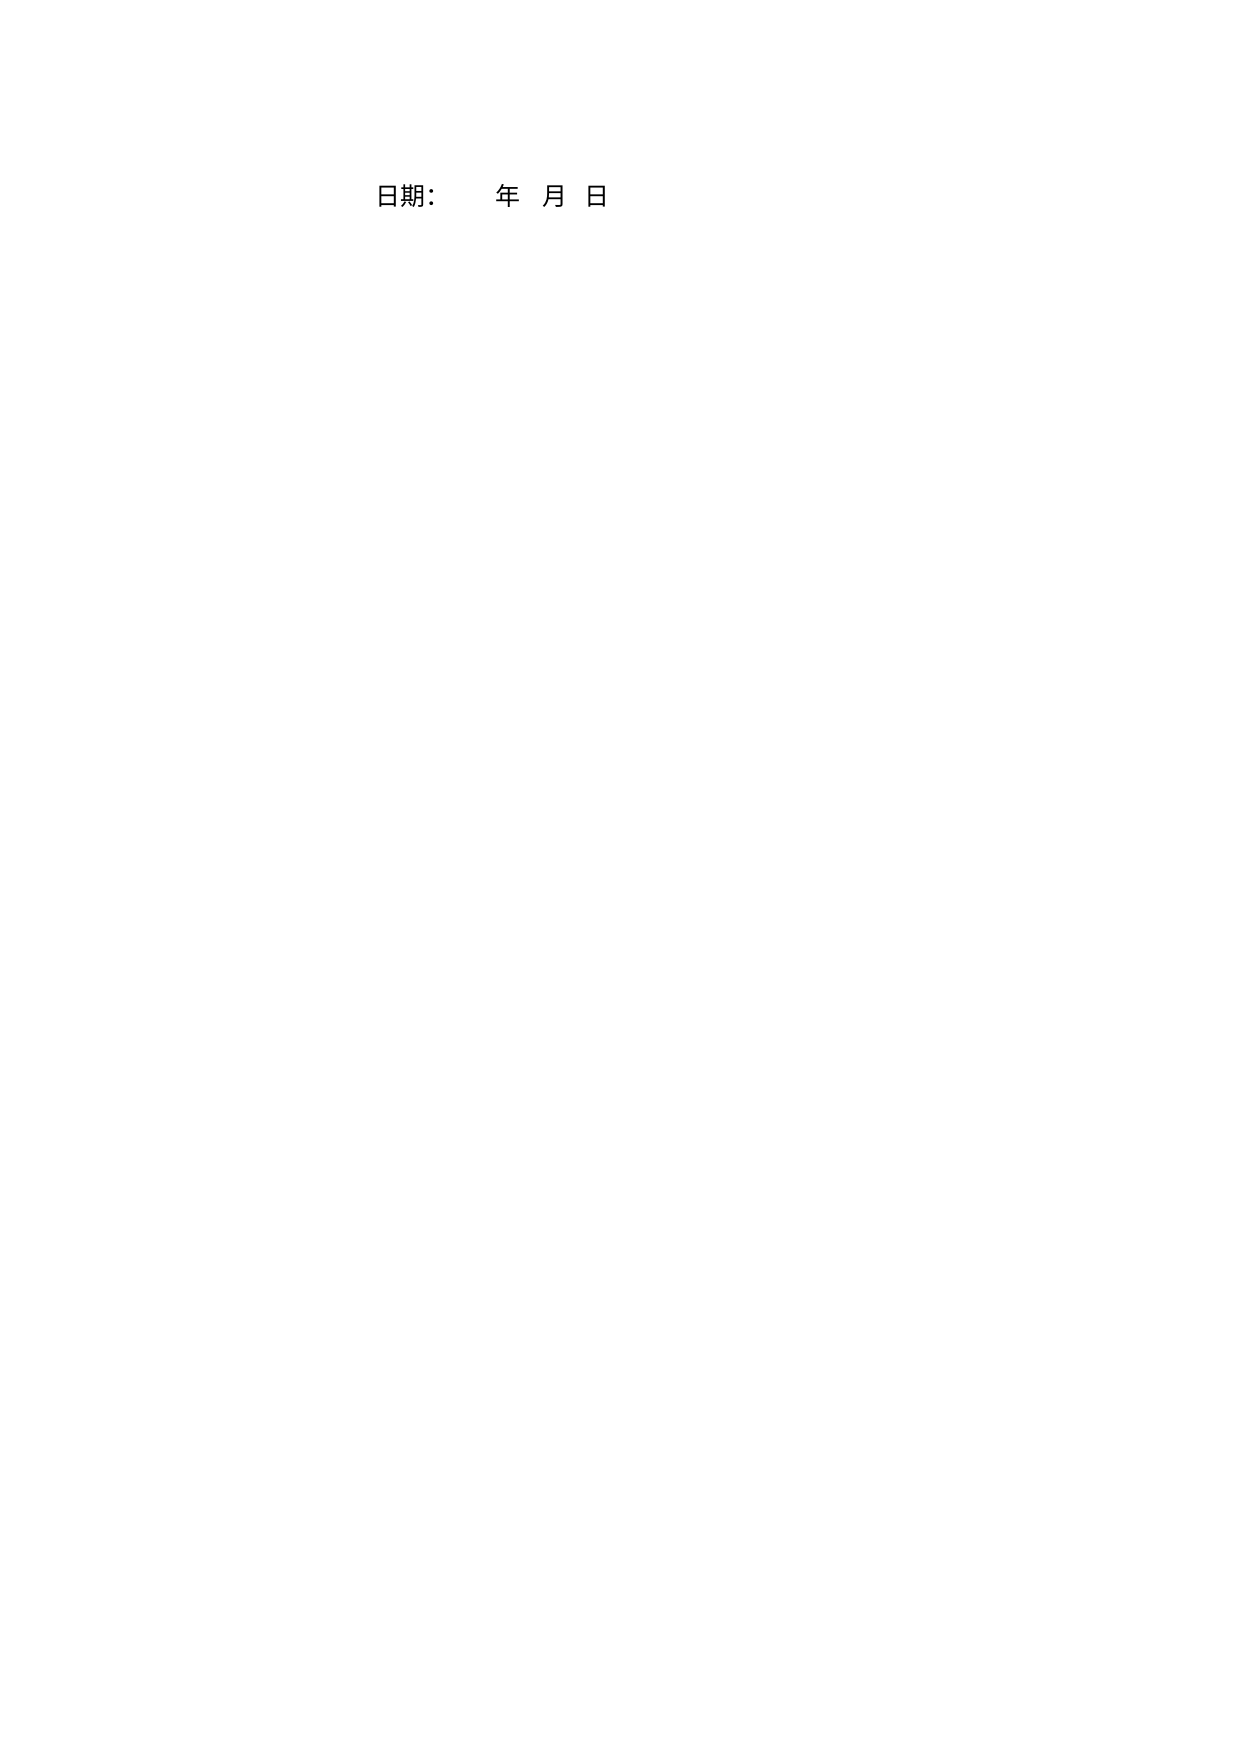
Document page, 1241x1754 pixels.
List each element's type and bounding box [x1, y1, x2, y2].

table_header [128, 162, 1112, 227]
